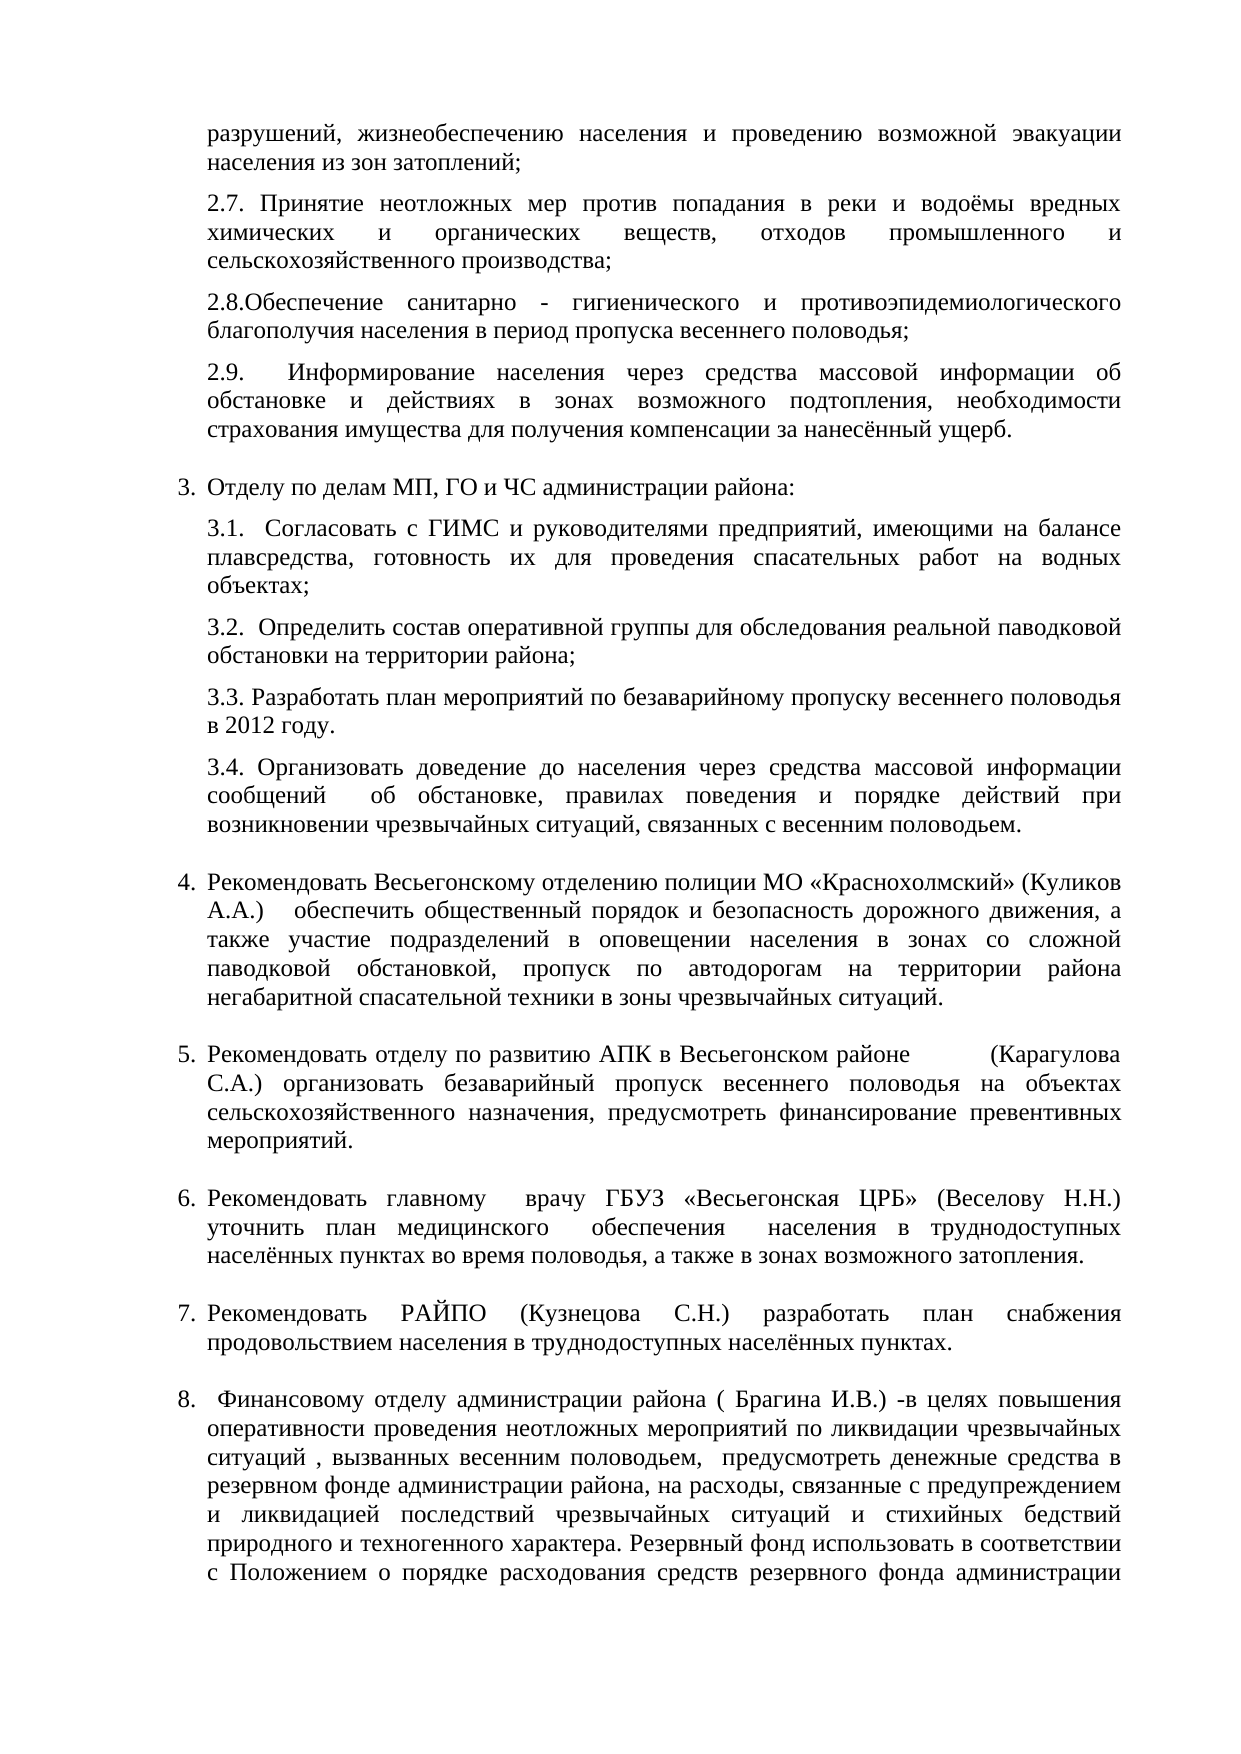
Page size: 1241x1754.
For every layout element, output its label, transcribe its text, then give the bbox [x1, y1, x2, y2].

list Отделу по делам МП, ГО и ЧС администрации района: [177, 472, 1122, 501]
text 2.8.Обеспечение санитарно - гигиенического и противоэпидемиологического благополучия населения в период пропуска весеннего половодья; [207, 287, 1122, 344]
text 2.9. Информирование населения через средства массовой информации об обстановке и действиях в зонах возможного подтопления, необходимости страхования имущества для получения компенсации за нанесённый ущерб. [207, 357, 1122, 443]
text 3.3. Разработать план мероприятий по безаварийному пропуску весеннего половодья в 2012 году. [207, 682, 1122, 739]
list Рекомендовать отделу по развитию АПК в Весьегонском районе (Карагулова С.А.) организовать безаварийный пропуск весеннего половодья на объектах сельскохозяйственного назначения, предусмотреть финансирование превентивных мероприятий. [177, 1039, 1122, 1154]
text 3.2. Определить состав оперативной группы для обследования реальной паводковой обстановки на территории района; [207, 612, 1122, 669]
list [177, 1384, 1122, 1586]
list Рекомендовать РАЙПО (Кузнецова С.Н.) разработать план снабжения продовольствием населения в труднодоступных населённых пунктах. [177, 1298, 1122, 1356]
text 3.1. Согласовать с ГИМС и руководителями предприятий, имеющими на балансе плавсредства, готовность их для проведения спасательных работ на водных объектах; [207, 513, 1122, 599]
text 3.4. Организовать доведение до населения через средства массовой информации сообщений об обстановке, правилах поведения и порядке действий при возникновении чрезвычайных ситуаций, связанных с весенним половодьем. [207, 752, 1122, 838]
list Рекомендовать главному врачу ГБУЗ «Весьегонская ЦРБ» (Веселову Н.Н.) уточнить план медицинского обеспечения населения в труднодоступных населённых пунктах во время половодья, а также в зонах возможного затопления. [177, 1183, 1122, 1269]
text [207, 118, 1122, 176]
text 2.7. Принятие неотложных мер против попадания в реки и водоёмы вредных химических и органических веществ, отходов промышленного и сельскохозяйственного производства; [207, 188, 1122, 274]
list Рекомендовать Весьегонскому отделению полиции МО «Краснохолмский» (Куликов А.А.) обеспечить общественный порядок и безопасность дорожного движения, а также участие подразделений в оповещении населения в зонах со сложной паводковой обстановкой, пропуск по автодорогам на территории района негабаритной спасательной техники в зоны чрезвычайных ситуаций. [177, 867, 1122, 1011]
